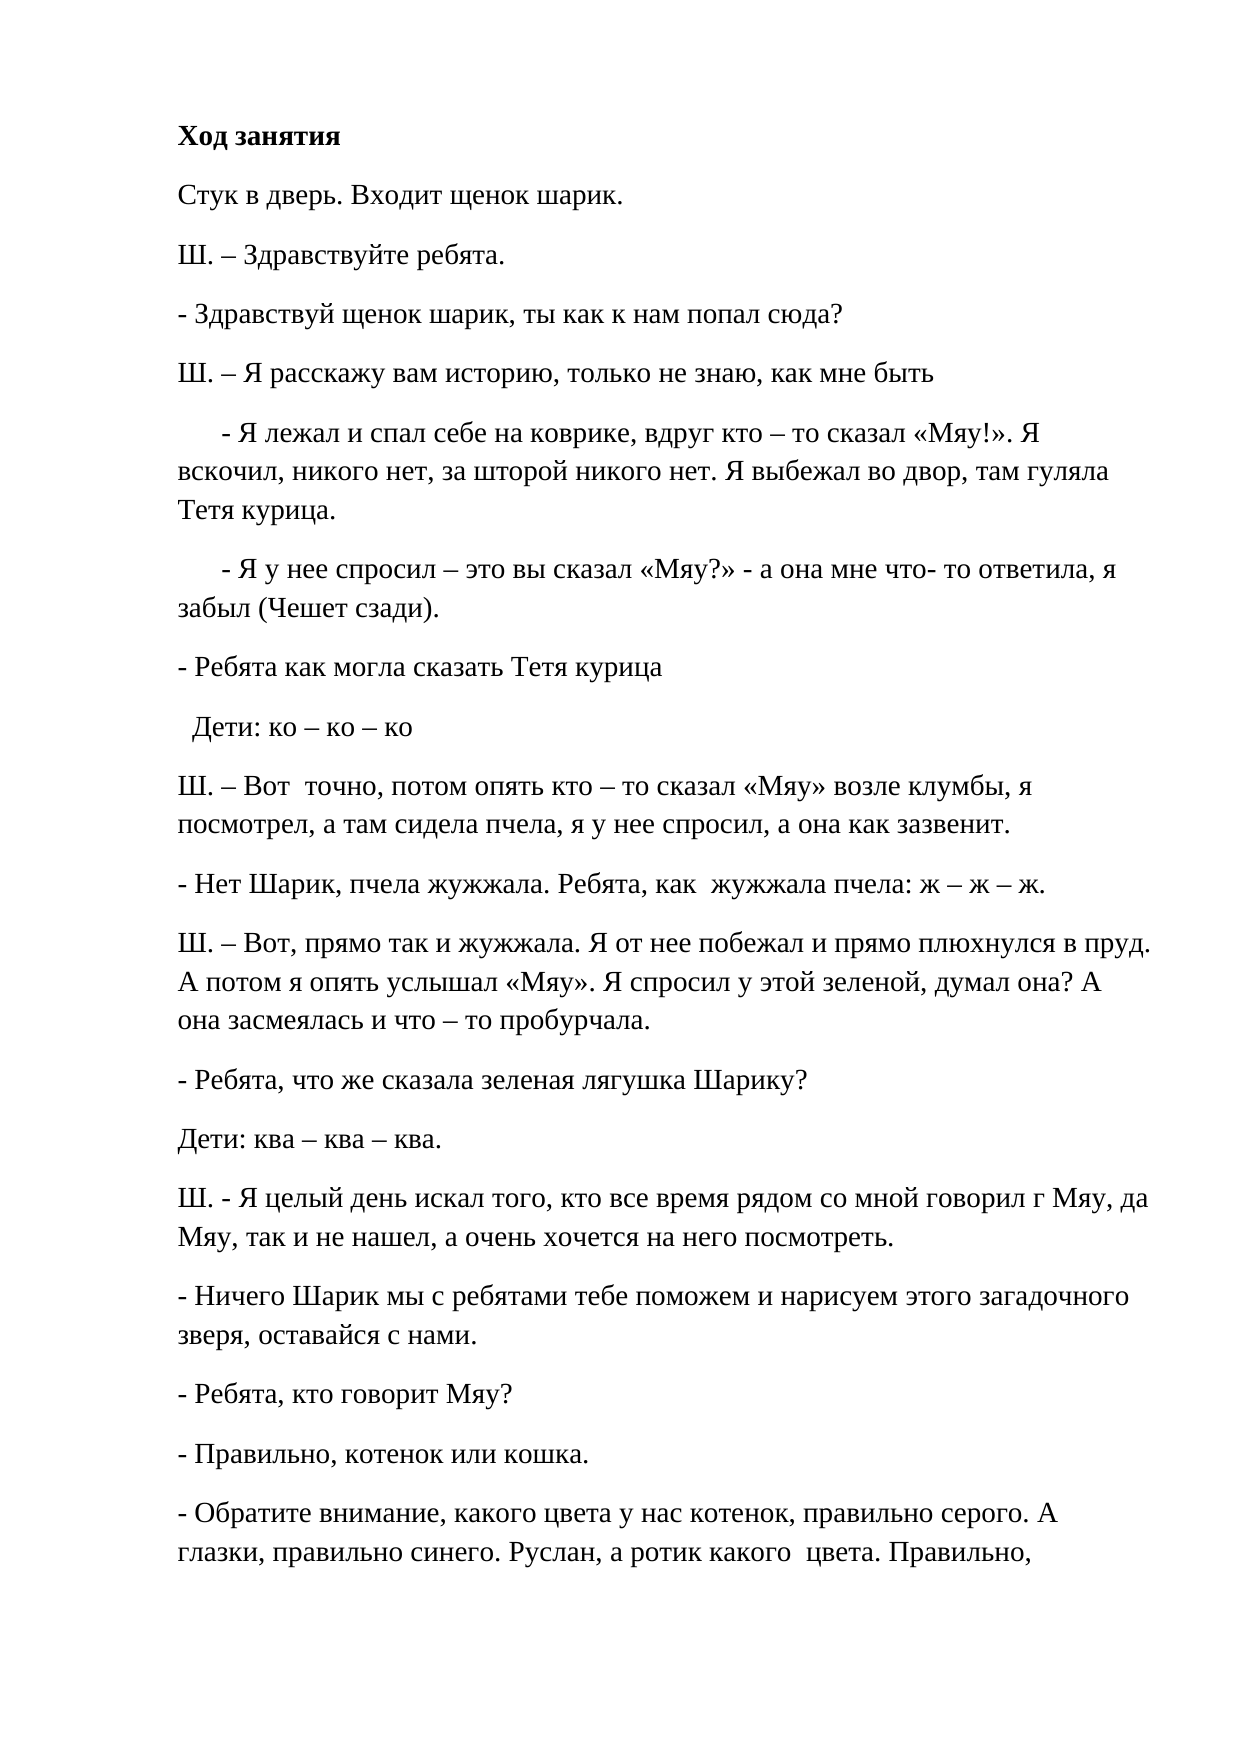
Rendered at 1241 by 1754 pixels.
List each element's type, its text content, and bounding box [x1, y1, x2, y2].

text - Я лежал и спал себе на коврике, вдруг кто – то сказал «Мяу!». Я вскочил, никого нет, за шторой никого нет. Я выбежал во двор, там гуляла Тетя курица. [177, 415, 1152, 526]
text Ш. - Я целый день искал того, кто все время рядом со мной говорил г Мяу, да Мяу, так и не нашел, а очень хочется на него посмотреть. [177, 1181, 1152, 1253]
text - Ничего Шарик мы с ребятами тебе поможем и нарисуем этого загадочного зверя, оставайся с нами. [177, 1278, 1152, 1351]
text Ш. – Здравствуйте ребята. [177, 237, 1152, 270]
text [177, 1495, 1152, 1567]
text Стук в дверь. Входит щенок шарик. [177, 177, 1152, 211]
text Ш. – Вот точно, потом опять кто – то сказал «Мяу» возле клумбы, я посмотрел, а там сидела пчела, я у нее спросил, а она как зазвенит. [177, 768, 1152, 840]
text - Здравствуй щенок шарик, ты как к нам попал сюда? [177, 296, 1152, 330]
text - Правильно, котенок или кошка. [177, 1436, 1152, 1469]
text Дети: ко – ко – ко [177, 709, 1152, 742]
text - Ребята как могла сказать Тетя курица [177, 649, 1152, 683]
text Ш. – Я расскажу вам историю, только не знаю, как мне быть [177, 356, 1152, 389]
text Ш. – Вот, прямо так и жужжала. Я от нее побежал и прямо плюхнулся в пруд. А потом я опять услышал «Мяу». Я спросил у этой зеленой, думал она? А она засмеялась и что – то пробурчала. [177, 925, 1152, 1036]
text - Нет Шарик, пчела жужжала. Ребята, как жужжала пчела: ж – ж – ж. [177, 866, 1152, 899]
text - Ребята, что же сказала зеленая лягушка Шарику? [177, 1062, 1152, 1095]
text - Ребята, кто говорит Мяу? [177, 1376, 1152, 1410]
text Дети: ква – ква – ква. [177, 1121, 1152, 1155]
text - Я у нее спросил – это вы сказал «Мяу?» - а она мне что- то ответила, я забыл (Чешет сзади). [177, 551, 1152, 623]
text Ход занятия [177, 118, 1152, 152]
